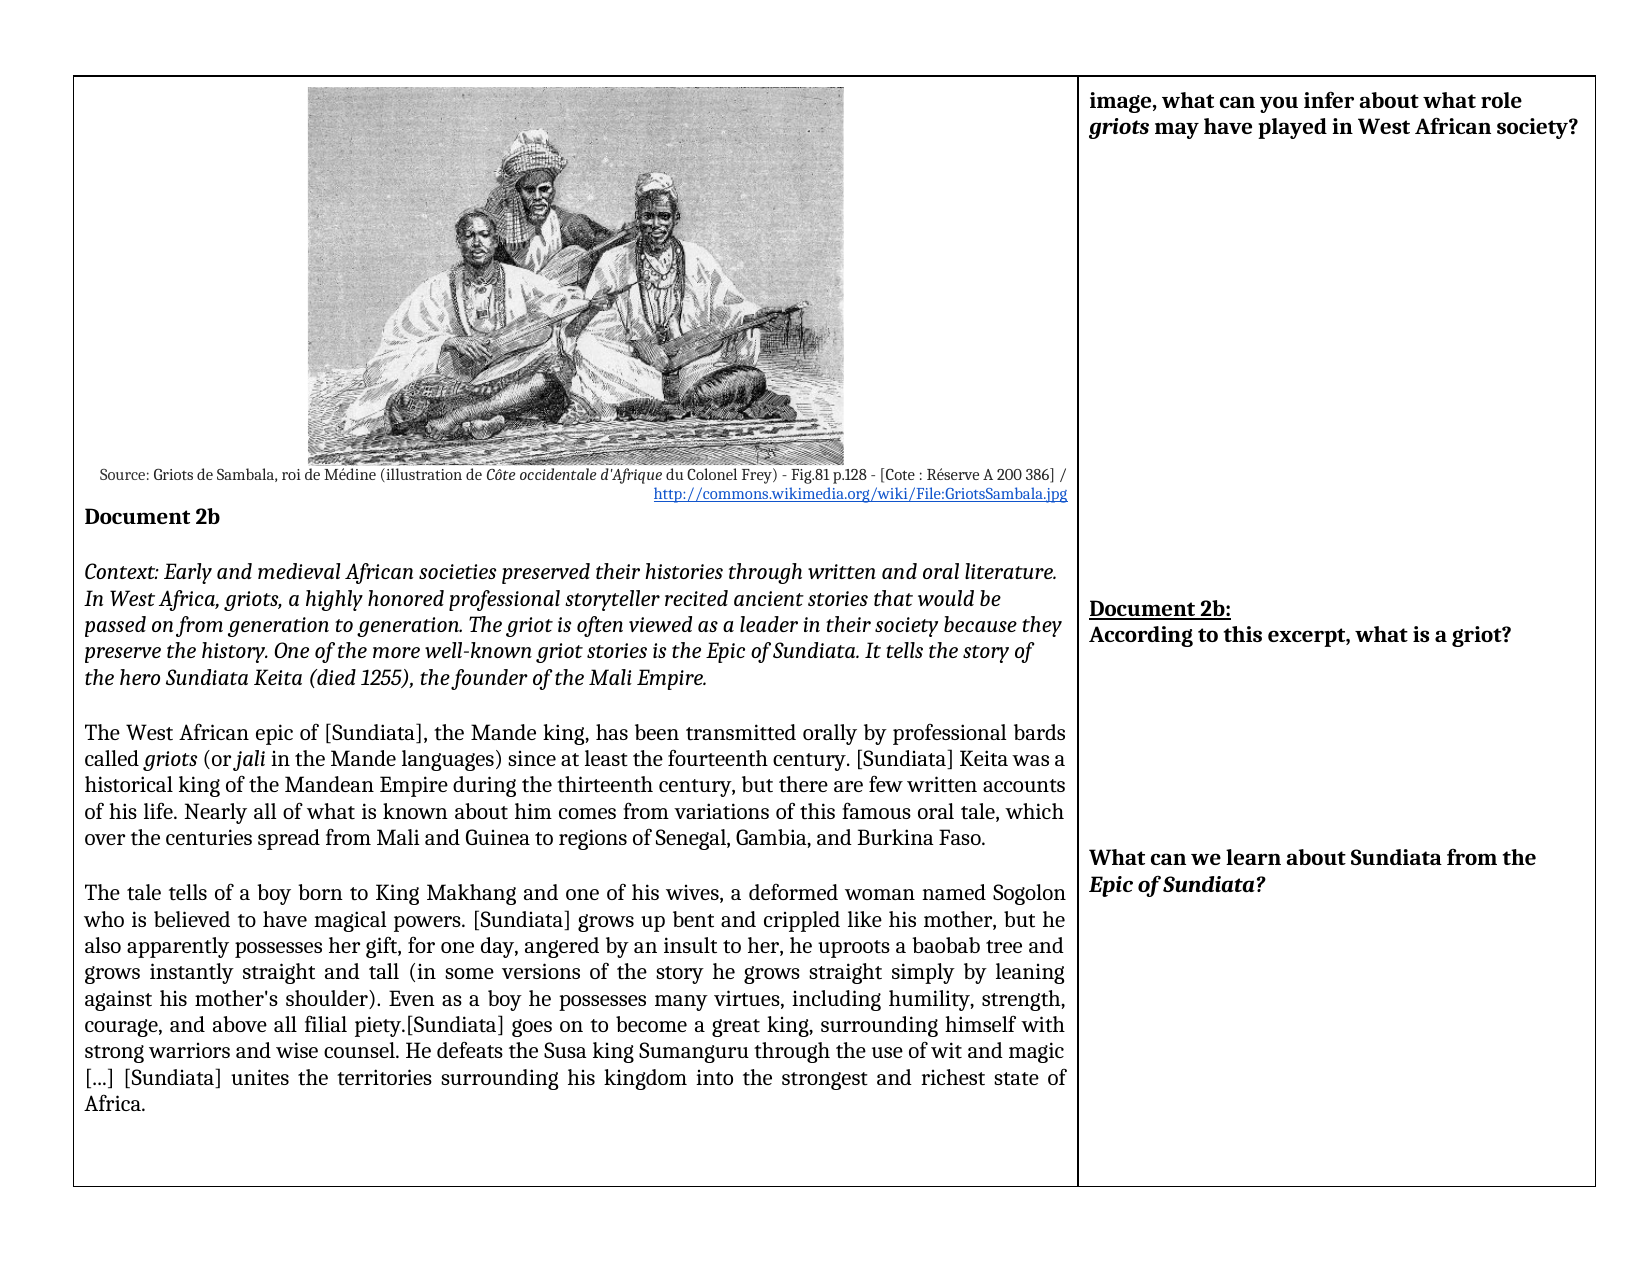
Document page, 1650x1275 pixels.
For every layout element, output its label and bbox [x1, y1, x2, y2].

table_cell [74, 77, 1077, 1186]
table_cell [1079, 77, 1595, 1186]
picture [307, 87, 844, 466]
